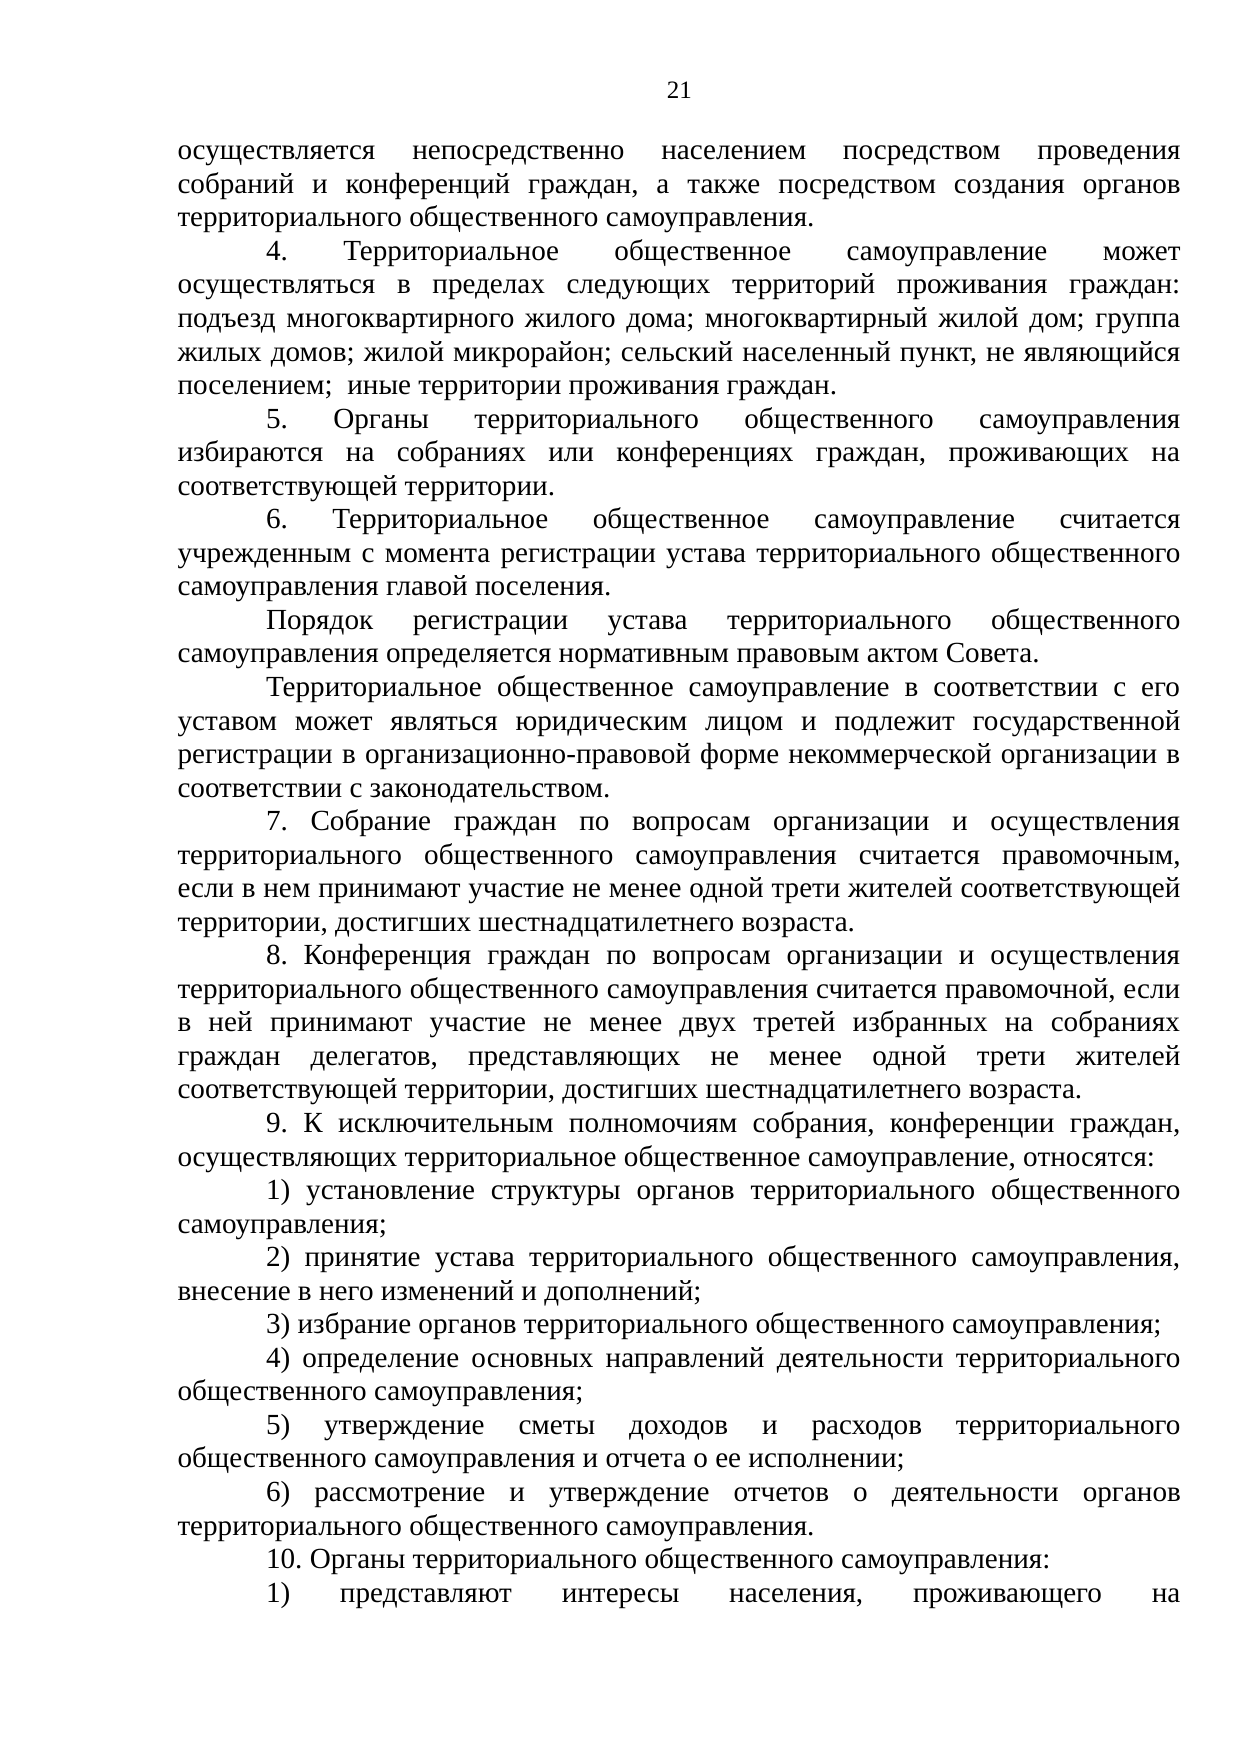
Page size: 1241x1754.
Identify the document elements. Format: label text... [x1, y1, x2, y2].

text 3) избрание органов территориального общественного самоуправления; [177, 1306, 1181, 1340]
text 2) принятие устава территориального общественного самоуправления, внесение в него изменений и дополнений; [177, 1239, 1181, 1306]
text Порядок регистрации устава территориального общественного самоуправления определяется нормативным правовым актом Совета. [177, 602, 1181, 669]
text 7. Собрание граждан по вопросам организации и осуществления территориального общественного самоуправления считается правомочным, если в нем принимают участие не менее одной трети жителей соответствующей территории, достигших шестнадцатилетнего возраста. [177, 803, 1181, 937]
text 1) установление структуры органов территориального общественного самоуправления; [177, 1172, 1181, 1239]
text Территориальное общественное самоуправление в соответствии с его уставом может являться юридическим лицом и подлежит государственной регистрации в организационно-правовой форме некоммерческой организации в соответствии с законодательством. [177, 669, 1181, 803]
text 8. Конференция граждан по вопросам организации и осуществления территориального общественного самоуправления считается правомочной, если в ней принимают участие не менее двух третей избранных на собраниях граждан делегатов, представляющих не менее одной трети жителей соответствующей территории, достигших шестнадцатилетнего возраста. [177, 937, 1181, 1105]
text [177, 1575, 1181, 1608]
text 5. Органы территориального общественного самоуправления избираются на собраниях или конференциях граждан, проживающих на соответствующей территории. [177, 401, 1181, 501]
text 5) утверждение сметы доходов и расходов территориального общественного самоуправления и отчета о ее исполнении; [177, 1407, 1181, 1474]
text 6) рассмотрение и утверждение отчетов о деятельности органов территориального общественного самоуправления. [177, 1474, 1181, 1541]
text 6. Территориальное общественное самоуправление считается учрежденным с момента регистрации устава территориального общественного самоуправления главой поселения. [177, 501, 1181, 602]
text 4. Территориальное общественное самоуправление может осуществляться в пределах следующих территорий проживания граждан: подъезд многоквартирного жилого дома; многоквартирный жилой дом; группа жилых домов; жилой микрорайон; сельский населенный пункт, не являющийся поселением; иные территории проживания граждан. [177, 233, 1181, 401]
text 10. Органы территориального общественного самоуправления: [177, 1541, 1181, 1575]
text 9. К исключительным полномочиям собрания, конференции граждан, осуществляющих территориальное общественное самоуправление, относятся: [177, 1105, 1181, 1172]
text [177, 132, 1181, 233]
text 4) определение основных направлений деятельности территориального общественного самоуправления; [177, 1340, 1181, 1407]
